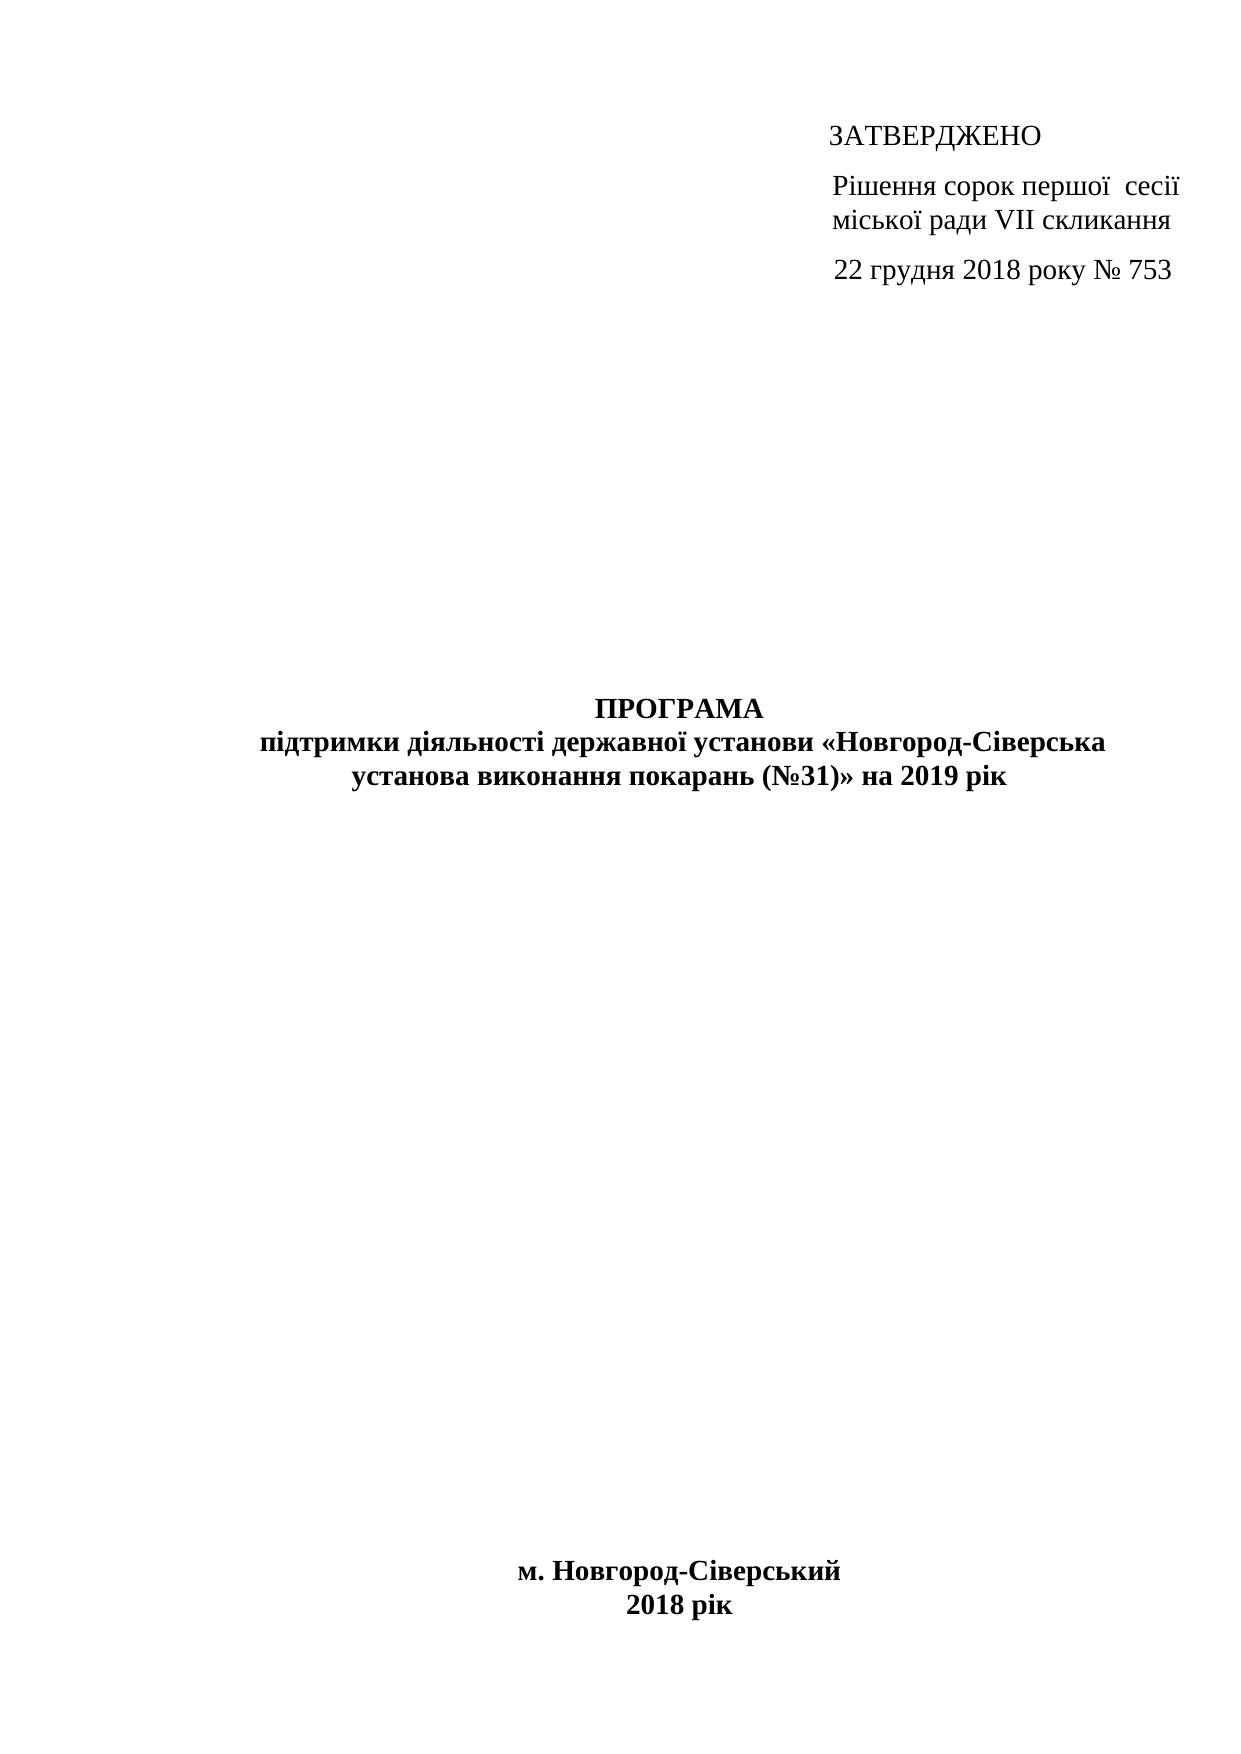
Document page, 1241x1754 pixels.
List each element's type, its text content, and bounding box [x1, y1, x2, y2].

text підтримки діяльності державної установи «Новгород-Сіверська [177, 724, 1181, 758]
text 22 грудня 2018 року № 753 [177, 252, 1181, 286]
text Рішення сорок першої сесії [177, 168, 1181, 202]
text міської ради VII скликання [177, 202, 1181, 236]
text ПРОГРАМА [177, 691, 1181, 724]
text 2018 рік [177, 1587, 1181, 1621]
text м. Новгород-Сіверський [177, 1553, 1181, 1587]
text установа виконання покарань (№31)» на 2019 рік [177, 758, 1181, 791]
text ЗАТВЕРДЖЕНО [177, 118, 1181, 152]
